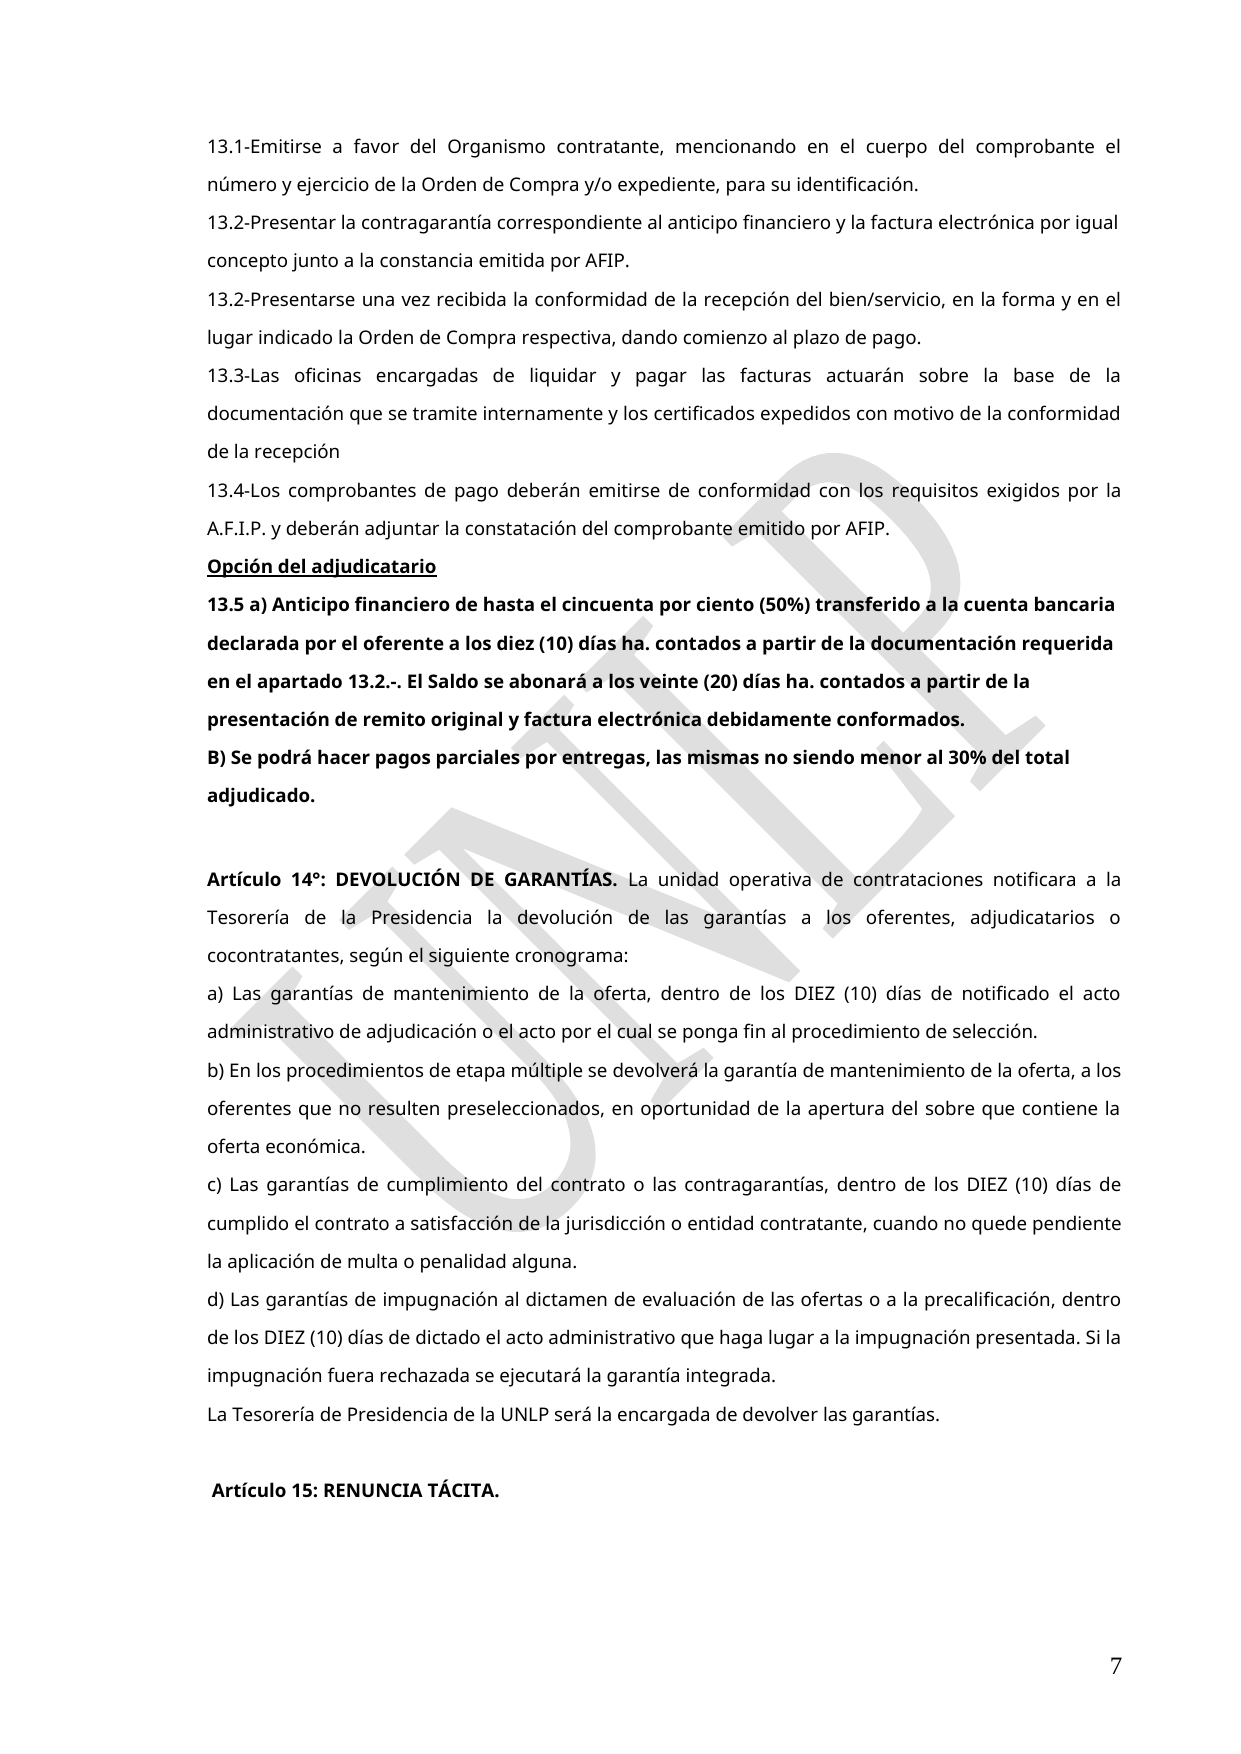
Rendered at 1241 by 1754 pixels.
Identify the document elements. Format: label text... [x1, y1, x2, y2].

text a) Las garantías de mantenimiento de la oferta, dentro de los DIEZ (10) días de notificado el acto administrativo de adjudicación o el acto por el cual se ponga fin al procedimiento de selección. [207, 981, 1122, 1044]
text Opción del adjudicatario [207, 553, 1122, 579]
text 13.1-Emitirse a favor del Organismo contratante, mencionando en el cuerpo del comprobante el número y ejercicio de la Orden de Compra y/o expediente, para su identificación. [207, 133, 1122, 197]
text 13.5 a) Anticipo financiero de hasta el cincuenta por ciento (50%) transferido a la cuenta bancaria declarada por el oferente a los diez (10) días ha. contados a partir de la documentación requerida en el apartado 13.2.-. El Saldo se abonará a los veinte (20) días ha. contados a partir de la presentación de remito original y factura electrónica debidamente conformados. B) Se podrá hacer pagos parciales por entregas, las mismas no siendo menor al 30% del total adjudicado. [207, 592, 1122, 851]
text 13.2-Presentar la contragarantía correspondiente al anticipo financiero y la factura electrónica por igual concepto junto a la constancia emitida por AFIP. [207, 209, 1122, 273]
text c) Las garantías de cumplimiento del contrato o las contragarantías, dentro de los DIEZ (10) días de cumplido el contrato a satisfacción de la jurisdicción o entidad contratante, cuando no quede pendiente la aplicación de multa o penalidad alguna. [207, 1172, 1122, 1274]
text 13.4-Los comprobantes de pago deberán emitirse de conformidad con los requisitos exigidos por la A.F.I.P. y deberán adjuntar la constatación del comprobante emitido por AFIP. [207, 477, 1122, 541]
text La Tesorería de Presidencia de la UNLP será la encargada de devolver las garantías. [207, 1401, 1122, 1427]
text b) En los procedimientos de etapa múltiple se devolverá la garantía de mantenimiento de la oferta, a los oferentes que no resulten preseleccionados, en oportunidad de la apertura del sobre que contiene la oferta económica. [207, 1057, 1122, 1159]
text d) Las garantías de impugnación al dictamen de evaluación de las ofertas o a la precalificación, dentro de los DIEZ (10) días de dictado el acto administrativo que haga lugar a la impugnación presentada. Si la impugnación fuera rechazada se ejecutará la garantía integrada. [207, 1286, 1122, 1388]
text Artículo 15: RENUNCIA TÁCITA. [207, 1477, 1122, 1503]
text Artículo 14°: DEVOLUCIÓN DE GARANTÍAS. La unidad operativa de contrataciones notificara a la Tesorería de la Presidencia la devolución de las garantías a los oferentes, adjudicatarios o cocontratantes, según el siguiente cronograma: [207, 866, 1122, 968]
text 13.3-Las oficinas encargadas de liquidar y pagar las facturas actuarán sobre la base de la documentación que se tramite internamente y los certificados expedidos con motivo de la conformidad de la recepción [207, 362, 1122, 464]
text 13.2-Presentarse una vez recibida la conformidad de la recepción del bien/servicio, en la forma y en el lugar indicado la Orden de Compra respectiva, dando comienzo al plazo de pago. [207, 286, 1122, 349]
